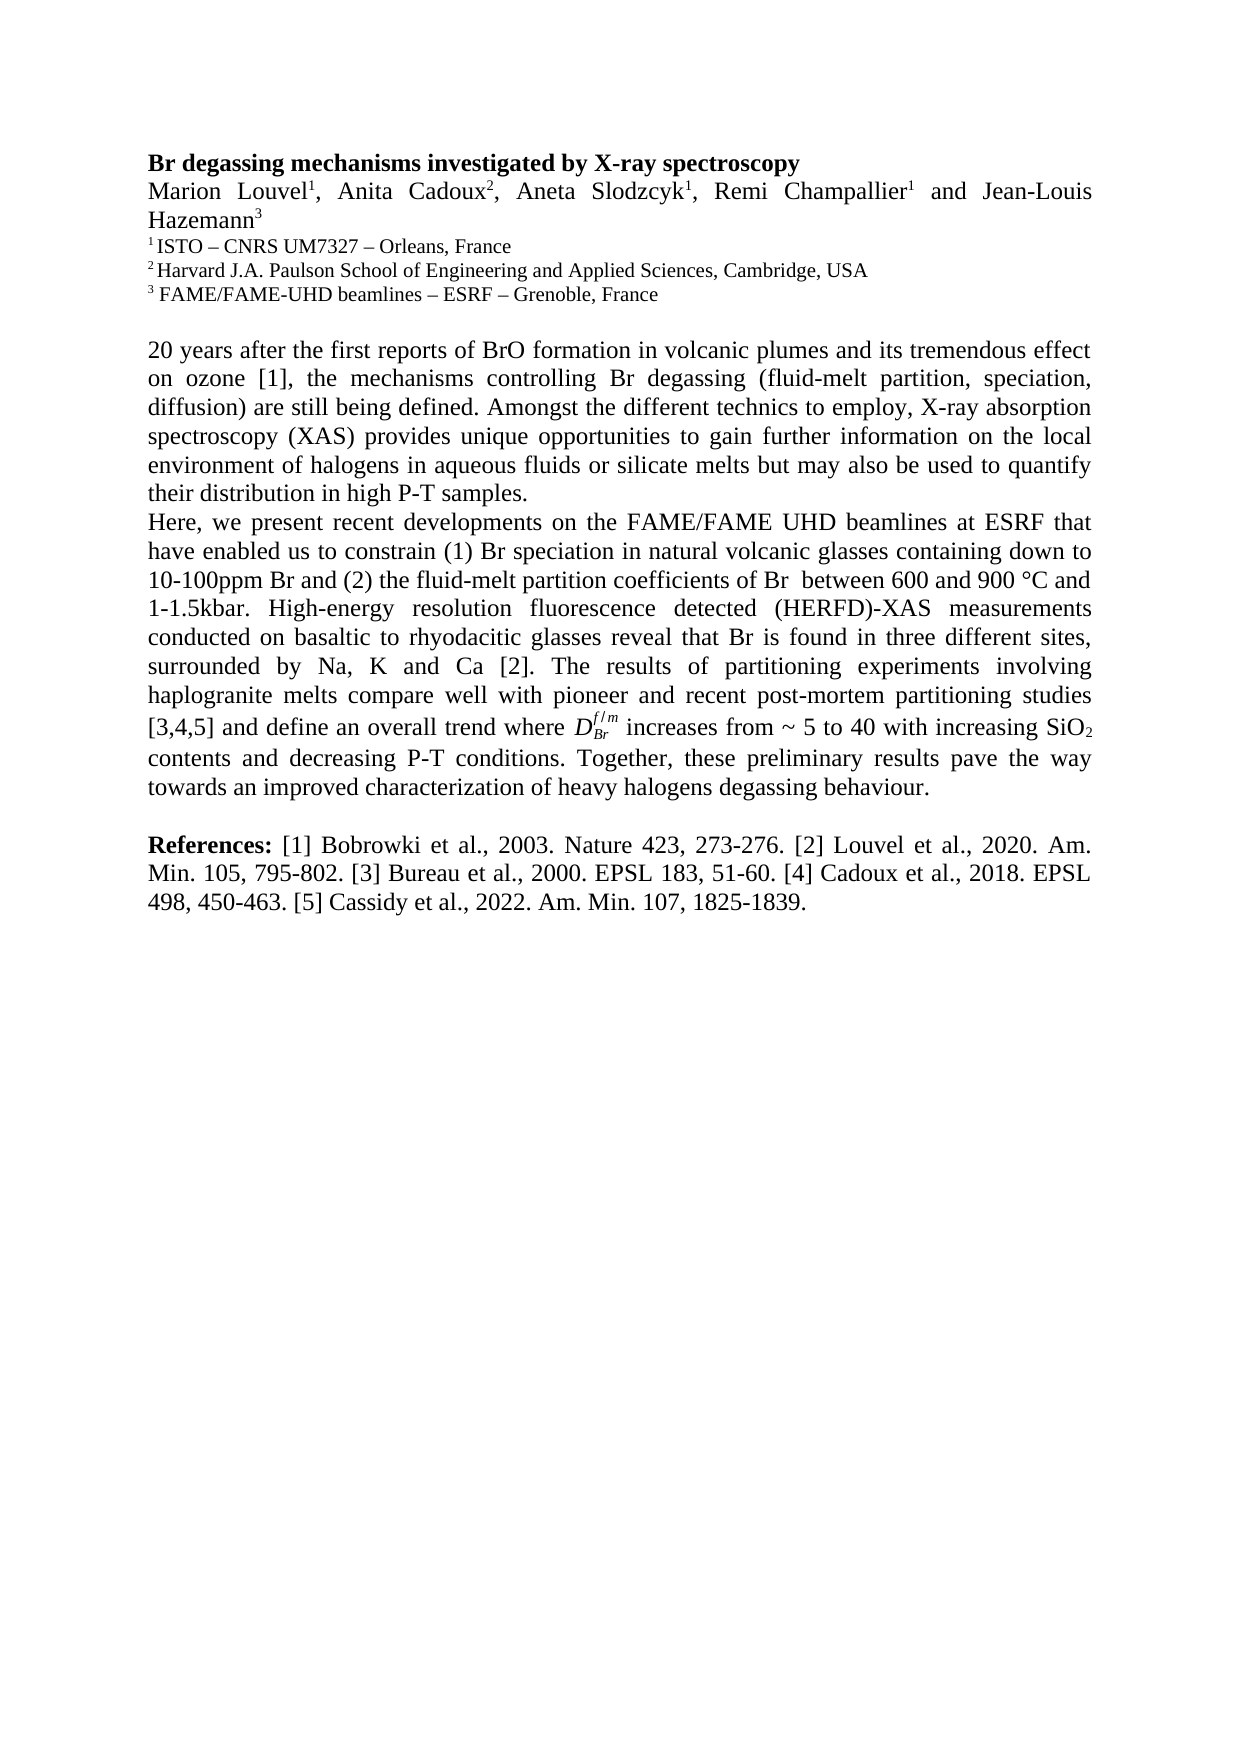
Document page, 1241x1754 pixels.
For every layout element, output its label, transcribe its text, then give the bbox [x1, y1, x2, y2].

text 3 FAME/FAME-UHD beamlines – ESRF – Grenoble, France [148, 282, 1093, 306]
text 20 years after the first reports of BrO formation in volcanic plumes and its tremendous effect on ozone [1], the mechanisms controlling Br degassing (fluid-melt partition, speciation, diffusion) are still being defined. Amongst the different technics to employ, X-ray absorption spectroscopy (XAS) provides unique opportunities to gain further information on the local environment of halogens in aqueous fluids or silicate melts but may also be used to quantify their distribution in high P-T samples. [148, 335, 1093, 507]
text 1 ISTO – CNRS UM7327 – Orleans, France [148, 234, 1093, 258]
text 2 Harvard J.A. Paulson School of Engineering and Applied Sciences, Cambridge, USA [148, 258, 1093, 282]
text Br degassing mechanisms investigated by X-ray spectroscopy [148, 148, 1093, 176]
text Marion Louvel1, Anita Cadoux2, Aneta Slodzcyk1, Remi Champallier1 and Jean-Louis Hazemann3 [148, 176, 1093, 234]
text Here, we present recent developments on the FAME/FAME UHD beamlines at ESRF that have enabled us to constrain (1) Br speciation in natural volcanic glasses containing down to 10-100ppm Br and (2) the fluid-melt partition coefficients of Br between 600 and 900 °C and 1-1.5kbar. High-energy resolution fluorescence detected (HERFD)-XAS measurements conducted on basaltic to rhyodacitic glasses reveal that Br is found in three different sites, surrounded by Na, K and Ca [2]. The results of partitioning experiments involving haplogranite melts compare well with pioneer and recent post-mortem partitioning studies [3,4,5] and define an overall trend where increases from ~ 5 to 40 with increasing SiO2 contents and decreasing P-T conditions. Together, these preliminary results pave the way towards an improved characterization of heavy halogens degassing behaviour. [148, 507, 1093, 801]
text References: [1] Bobrowki et al., 2003. Nature 423, 273-276. [2] Louvel et al., 2020. Am. Min. 105, 795-802. [3] Bureau et al., 2000. EPSL 183, 51-60. [4] Cadoux et al., 2018. EPSL 498, 450-463. [5] Cassidy et al., 2022. Am. Min. 107, 1825-1839. [148, 830, 1093, 916]
